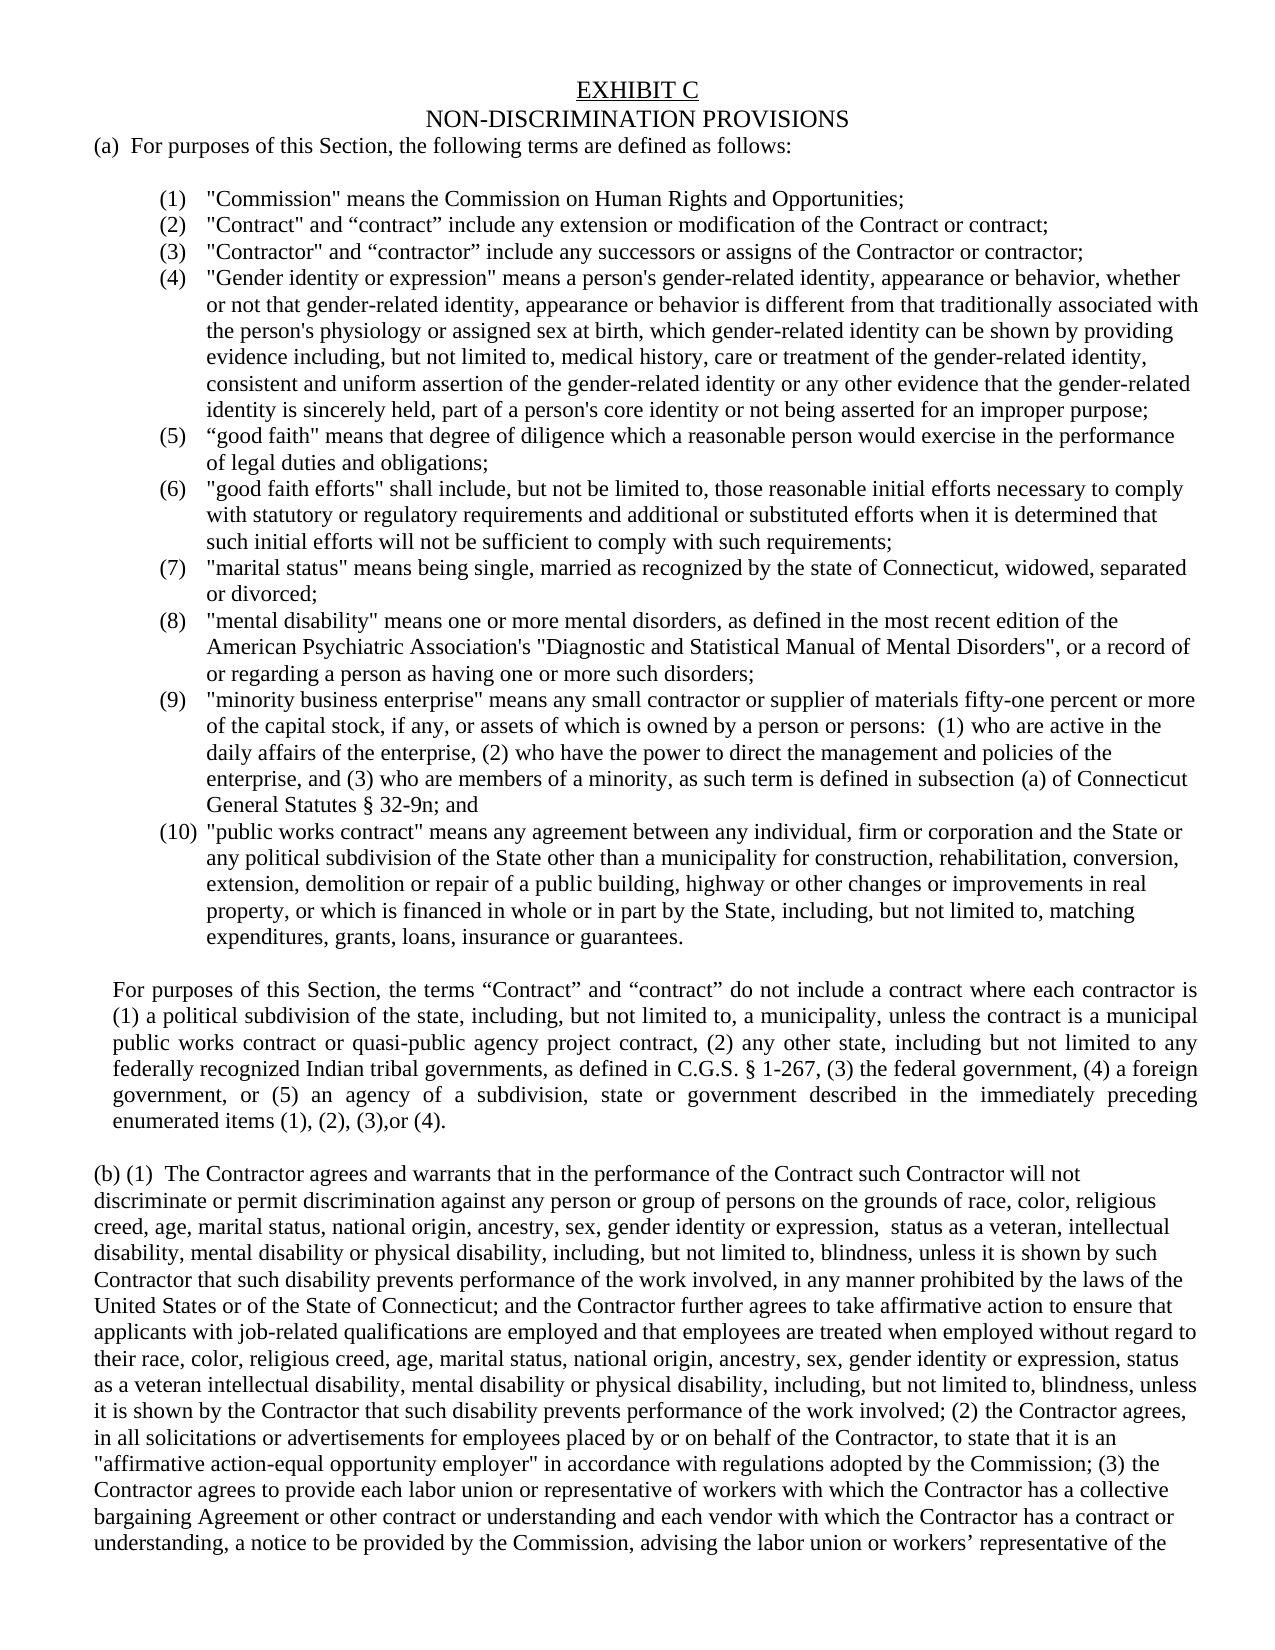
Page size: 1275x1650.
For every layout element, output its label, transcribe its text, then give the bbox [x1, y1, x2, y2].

list "Commission" means the Commission on Human Rights and Opportunities; [159, 185, 1200, 212]
list "Contract" and “contract” include any extension or modification of the Contract or contract; [159, 212, 1200, 238]
list "Contractor" and “contractor” include any successors or assigns of the Contractor or contractor; [159, 238, 1200, 264]
list “good faith" means that degree of diligence which a reasonable person would exercise in the performance of legal duties and obligations; [159, 422, 1200, 475]
list "Gender identity or expression" means a person's gender-related identity, appearance or behavior, whether or not that gender-related identity, appearance or behavior is different from that traditionally associated with the person's physiology or assigned sex at birth, which gender-related identity can be shown by providing evidence including, but not limited to, medical history, care or treatment of the gender-related identity, consistent and uniform assertion of the gender-related identity or any other evidence that the gender-related identity is sincerely held, part of a person's core identity or not being asserted for an improper purpose; [159, 264, 1200, 422]
text For purposes of this Section, the terms “Contract” and “contract” do not include a contract where each contractor is (1) a political subdivision of the state, including, but not limited to, a municipality, unless the contract is a municipal public works contract or quasi-public agency project contract, (2) any other state, including but not limited to any federally recognized Indian tribal governments, as defined in C.G.S. § 1-267, (3) the federal government, (4) a foreign government, or (5) an agency of a subdivision, state or government described in the immediately preceding enumerated items (1), (2), (3),or (4). [112, 976, 1200, 1134]
text NON-DISCRIMINATION PROVISIONS [75, 104, 1200, 132]
list "mental disability" means one or more mental disorders, as defined in the most recent edition of the American Psychiatric Association's "Diagnostic and Statistical Manual of Mental Disorders", or a record of or regarding a person as having one or more such disorders; [159, 607, 1200, 686]
list "marital status" means being single, married as recognized by the state of Connecticut, widowed, separated or divorced; [159, 554, 1200, 607]
list "public works contract" means any agreement between any individual, firm or corporation and the State or any political subdivision of the State other than a municipality for construction, rehabilitation, conversion, extension, demolition or repair of a public building, highway or other changes or improvements in real property, or which is financed in whole or in part by the State, including, but not limited to, matching expenditures, grants, loans, insurance or guarantees. [159, 818, 1200, 949]
list "good faith efforts" shall include, but not be limited to, those reasonable initial efforts necessary to comply with statutory or regulatory requirements and additional or substituted efforts when it is determined that such initial efforts will not be sufficient to comply with such requirements; [159, 475, 1200, 554]
list "minority business enterprise" means any small contractor or supplier of materials fifty-one percent or more of the capital stock, if any, or assets of which is owned by a person or persons: (1) who are active in the daily affairs of the enterprise, (2) who have the power to direct the management and policies of the enterprise, and (3) who are members of a minority, as such term is defined in subsection (a) of Connecticut General Statutes § 32-9n; and [159, 686, 1200, 818]
text (a) For purposes of this Section, the following terms are defined as follows: [94, 132, 1200, 159]
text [94, 1160, 1200, 1556]
text EXHIBIT C [75, 75, 1200, 104]
